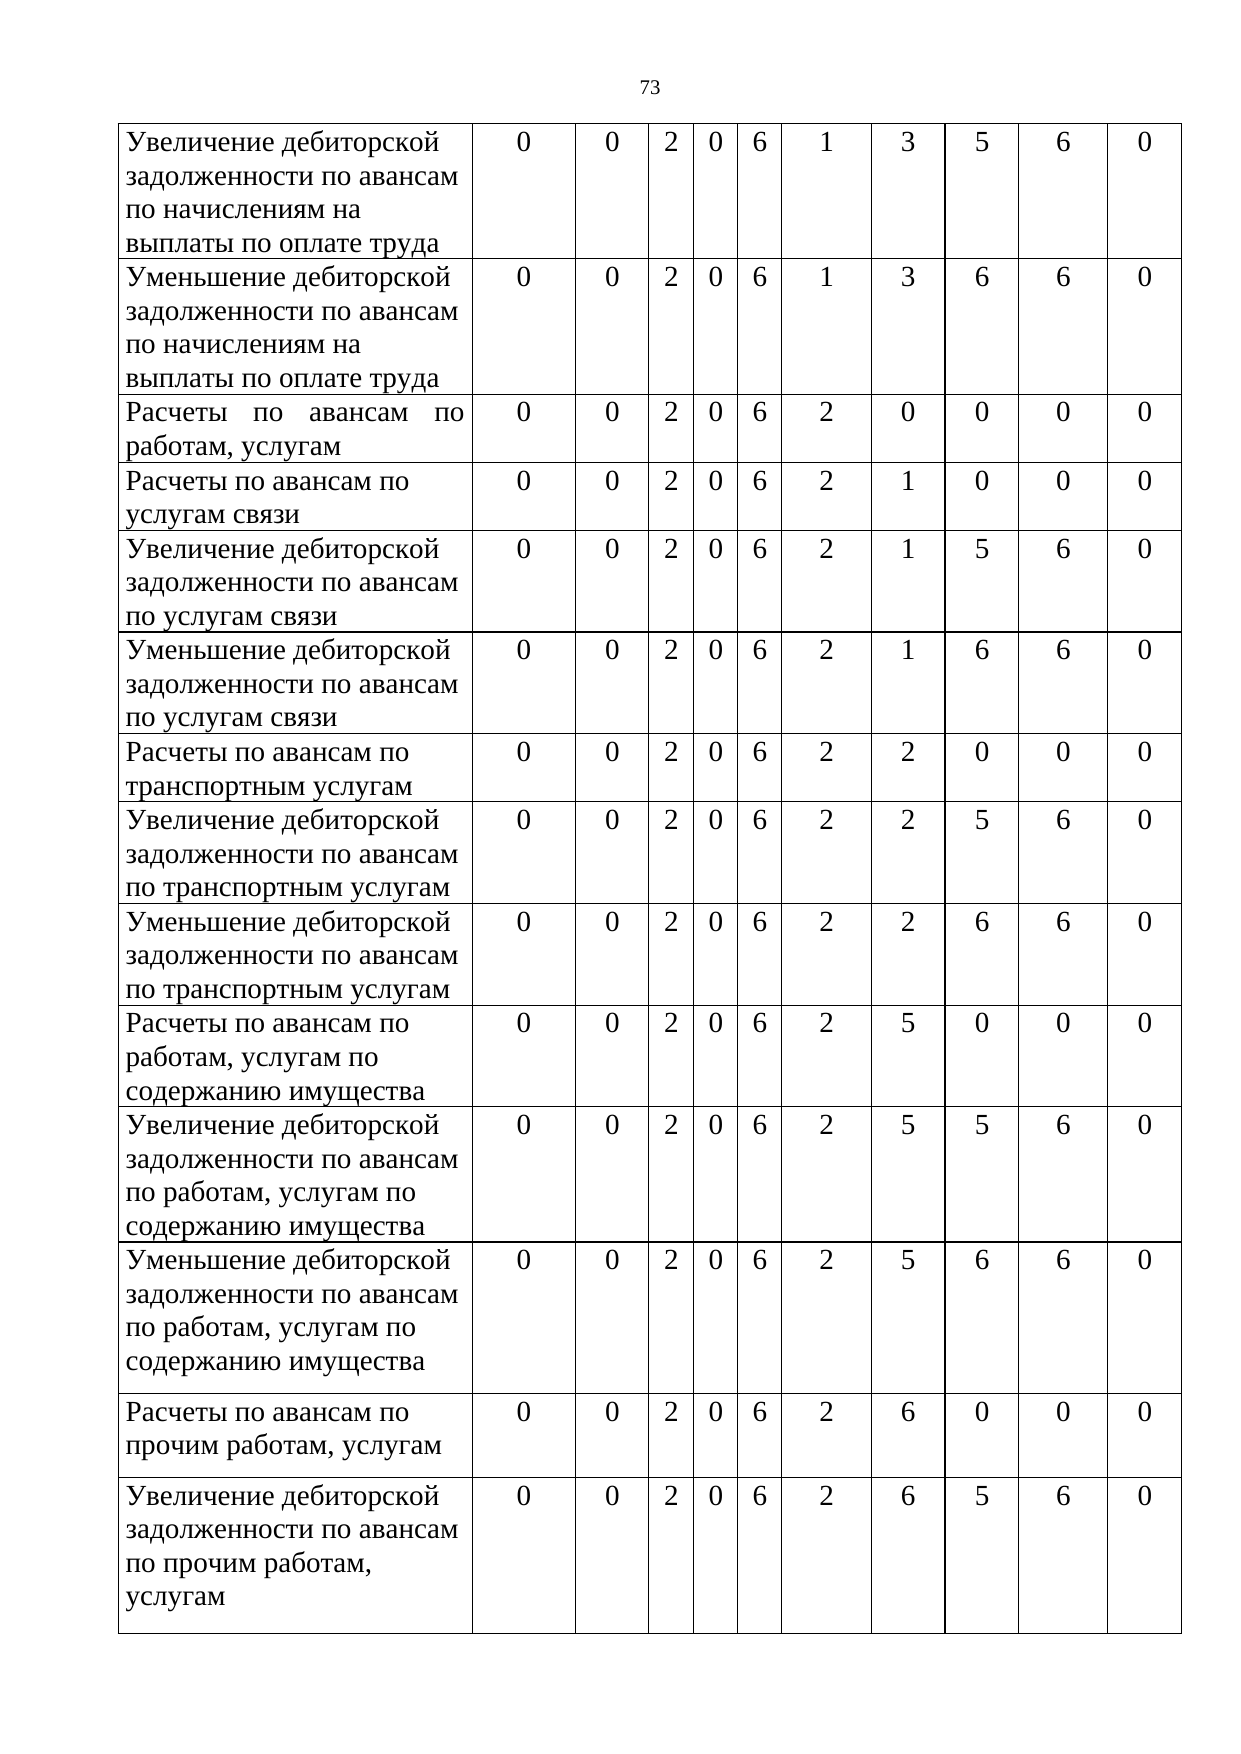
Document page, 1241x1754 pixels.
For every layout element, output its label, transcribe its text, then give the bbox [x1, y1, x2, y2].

table_cell 0 [694, 904, 737, 1004]
table_cell 0 [576, 802, 648, 903]
table_cell 2 [782, 1006, 871, 1106]
table_cell 2 [872, 904, 944, 1004]
table_cell 0 [576, 531, 648, 631]
table_cell 6 [1019, 633, 1107, 733]
table_cell 0 [946, 395, 1018, 462]
table_cell 0 [473, 259, 575, 393]
table_cell 6 [738, 1107, 781, 1241]
table_cell 2 [782, 802, 871, 903]
table_cell Увеличение дебиторской задолженности по авансам по прочим работам, услугам [119, 1478, 472, 1633]
table_cell 0 [576, 633, 648, 733]
table_cell 6 [1019, 802, 1107, 903]
table_cell Увеличение дебиторской задолженности по авансам по работам, услугам по содержанию имущества [119, 1107, 472, 1241]
table_cell 6 [946, 633, 1018, 733]
table_cell 5 [946, 802, 1018, 903]
table_cell 0 [1108, 734, 1181, 801]
table_cell 0 [473, 1478, 575, 1633]
table_cell 0 [1108, 531, 1181, 631]
table_cell 0 [576, 904, 648, 1004]
table_cell 0 [473, 1006, 575, 1106]
table_cell 0 [1019, 1006, 1107, 1106]
table_cell 0 [473, 395, 575, 462]
table_cell 6 [946, 259, 1018, 393]
table_cell 6 [738, 1394, 781, 1477]
table_cell 0 [576, 1478, 648, 1633]
table_cell 0 [1108, 124, 1181, 258]
table_cell 0 [694, 1006, 737, 1106]
table_cell 6 [738, 633, 781, 733]
table_cell 0 [694, 259, 737, 393]
table_cell 2 [782, 1394, 871, 1477]
table_cell 6 [872, 1478, 944, 1633]
table_cell 2 [649, 395, 693, 462]
table_cell Уменьшение дебиторской задолженности по авансам по работам, услугам по содержанию имущества [119, 1243, 472, 1393]
table_cell 1 [872, 463, 944, 530]
table_cell 2 [782, 734, 871, 801]
table_cell 6 [872, 1394, 944, 1477]
table_cell 0 [1108, 1243, 1181, 1393]
table_cell 6 [738, 904, 781, 1004]
table_cell 0 [694, 734, 737, 801]
table_cell Уменьшение дебиторской задолженности по авансам по начислениям на выплаты по оплате труда [119, 259, 472, 393]
table_cell 2 [649, 124, 693, 258]
table_cell 6 [738, 463, 781, 530]
table_cell 2 [782, 904, 871, 1004]
table_cell 0 [473, 633, 575, 733]
table_cell 6 [738, 531, 781, 631]
table_cell 0 [1019, 734, 1107, 801]
table_cell 0 [1108, 1107, 1181, 1241]
table_cell 2 [872, 802, 944, 903]
table_cell Расчеты по авансам по услугам связи [119, 463, 472, 530]
table_cell Расчеты по авансам по работам, услугам по содержанию имущества [119, 1006, 472, 1106]
table_cell Уменьшение дебиторской задолженности по авансам по транспортным услугам [119, 904, 472, 1004]
table_cell 0 [576, 395, 648, 462]
table_cell 5 [946, 124, 1018, 258]
table_cell 0 [1108, 633, 1181, 733]
table_cell 0 [1108, 395, 1181, 462]
table_cell 0 [473, 904, 575, 1004]
table_cell 0 [473, 1107, 575, 1241]
table_cell 0 [576, 1006, 648, 1106]
table_cell Увеличение дебиторской задолженности по авансам по начислениям на выплаты по оплате труда [119, 124, 472, 258]
table_cell 1 [782, 124, 871, 258]
table_cell 5 [946, 1478, 1018, 1633]
table_cell 6 [738, 395, 781, 462]
table_cell 2 [782, 633, 871, 733]
table_cell 2 [782, 1243, 871, 1393]
table_cell 0 [694, 1107, 737, 1241]
table_cell 0 [694, 124, 737, 258]
table_cell 6 [1019, 259, 1107, 393]
table_cell 2 [649, 259, 693, 393]
table_cell 0 [1108, 259, 1181, 393]
table_cell 0 [1019, 463, 1107, 530]
table_cell 6 [738, 259, 781, 393]
table_cell 5 [872, 1006, 944, 1106]
table_cell 6 [738, 802, 781, 903]
table_cell 2 [649, 1394, 693, 1477]
table_cell 0 [1108, 904, 1181, 1004]
table_cell 6 [1019, 904, 1107, 1004]
table_cell 0 [694, 802, 737, 903]
table_cell 6 [946, 904, 1018, 1004]
table_cell 6 [738, 734, 781, 801]
table_cell 6 [1019, 531, 1107, 631]
table_cell 0 [694, 1478, 737, 1633]
table_cell 6 [1019, 124, 1107, 258]
table_cell 2 [649, 1478, 693, 1633]
table_cell 0 [576, 1243, 648, 1393]
table_cell Расчеты по авансам по транспортным услугам [119, 734, 472, 801]
table_cell 2 [649, 1006, 693, 1106]
table_cell Увеличение дебиторской задолженности по авансам по услугам связи [119, 531, 472, 631]
table_cell 6 [738, 1243, 781, 1393]
table_cell 0 [1108, 1394, 1181, 1477]
table_cell 6 [738, 1006, 781, 1106]
table_cell Увеличение дебиторской задолженности по авансам по транспортным услугам [119, 802, 472, 903]
table_cell 3 [872, 124, 944, 258]
table_cell Расчеты по авансам по прочим работам, услугам [119, 1394, 472, 1477]
table_cell 2 [649, 802, 693, 903]
table_cell 1 [872, 633, 944, 733]
table_cell 0 [946, 463, 1018, 530]
table_cell 0 [694, 633, 737, 733]
table_cell 2 [649, 531, 693, 631]
table_cell 6 [1019, 1107, 1107, 1241]
table_cell 0 [694, 463, 737, 530]
table_cell 0 [576, 1394, 648, 1477]
table_cell 0 [473, 1243, 575, 1393]
table_cell 2 [649, 904, 693, 1004]
table_cell 5 [946, 531, 1018, 631]
table_cell 1 [782, 259, 871, 393]
table_cell 6 [946, 1243, 1018, 1393]
table_cell Уменьшение дебиторской задолженности по авансам по услугам связи [119, 633, 472, 733]
table_cell 0 [576, 1107, 648, 1241]
table_cell 0 [1019, 1394, 1107, 1477]
table_cell 0 [872, 395, 944, 462]
table_cell 0 [576, 734, 648, 801]
table_cell 0 [473, 734, 575, 801]
table_cell 2 [872, 734, 944, 801]
table_cell 0 [694, 395, 737, 462]
table_cell 0 [694, 1243, 737, 1393]
table_cell 0 [473, 124, 575, 258]
table_cell 2 [782, 531, 871, 631]
table_cell 0 [473, 531, 575, 631]
table_cell 0 [576, 259, 648, 393]
table_cell 6 [738, 124, 781, 258]
table_cell 0 [1108, 1006, 1181, 1106]
table_cell 5 [872, 1107, 944, 1241]
table_cell Расчеты по авансам по работам, услугам [119, 395, 472, 462]
table_cell 0 [694, 531, 737, 631]
table_cell 2 [649, 1107, 693, 1241]
table_cell 6 [1019, 1243, 1107, 1393]
table_cell 5 [946, 1107, 1018, 1241]
table_cell 0 [473, 463, 575, 530]
table_cell 0 [946, 1394, 1018, 1477]
table_cell 0 [1108, 802, 1181, 903]
table_cell 2 [649, 463, 693, 530]
table_cell 6 [1019, 1478, 1107, 1633]
table_cell 2 [649, 734, 693, 801]
table_cell 2 [782, 463, 871, 530]
table_cell 2 [782, 395, 871, 462]
table_cell 0 [1108, 1478, 1181, 1633]
table_cell 2 [649, 1243, 693, 1393]
table_cell 0 [1019, 395, 1107, 462]
table_cell 0 [946, 1006, 1018, 1106]
table_cell 0 [473, 802, 575, 903]
table_cell 0 [576, 463, 648, 530]
table_cell 1 [872, 531, 944, 631]
table_cell 0 [473, 1394, 575, 1477]
table_cell 3 [872, 259, 944, 393]
table_cell 0 [694, 1394, 737, 1477]
table_cell 0 [1108, 463, 1181, 530]
table_cell 6 [738, 1478, 781, 1633]
table_cell 2 [649, 633, 693, 733]
table_cell 5 [872, 1243, 944, 1393]
table_cell 2 [782, 1478, 871, 1633]
table_cell 0 [576, 124, 648, 258]
table_cell 0 [946, 734, 1018, 801]
table_cell 2 [782, 1107, 871, 1241]
